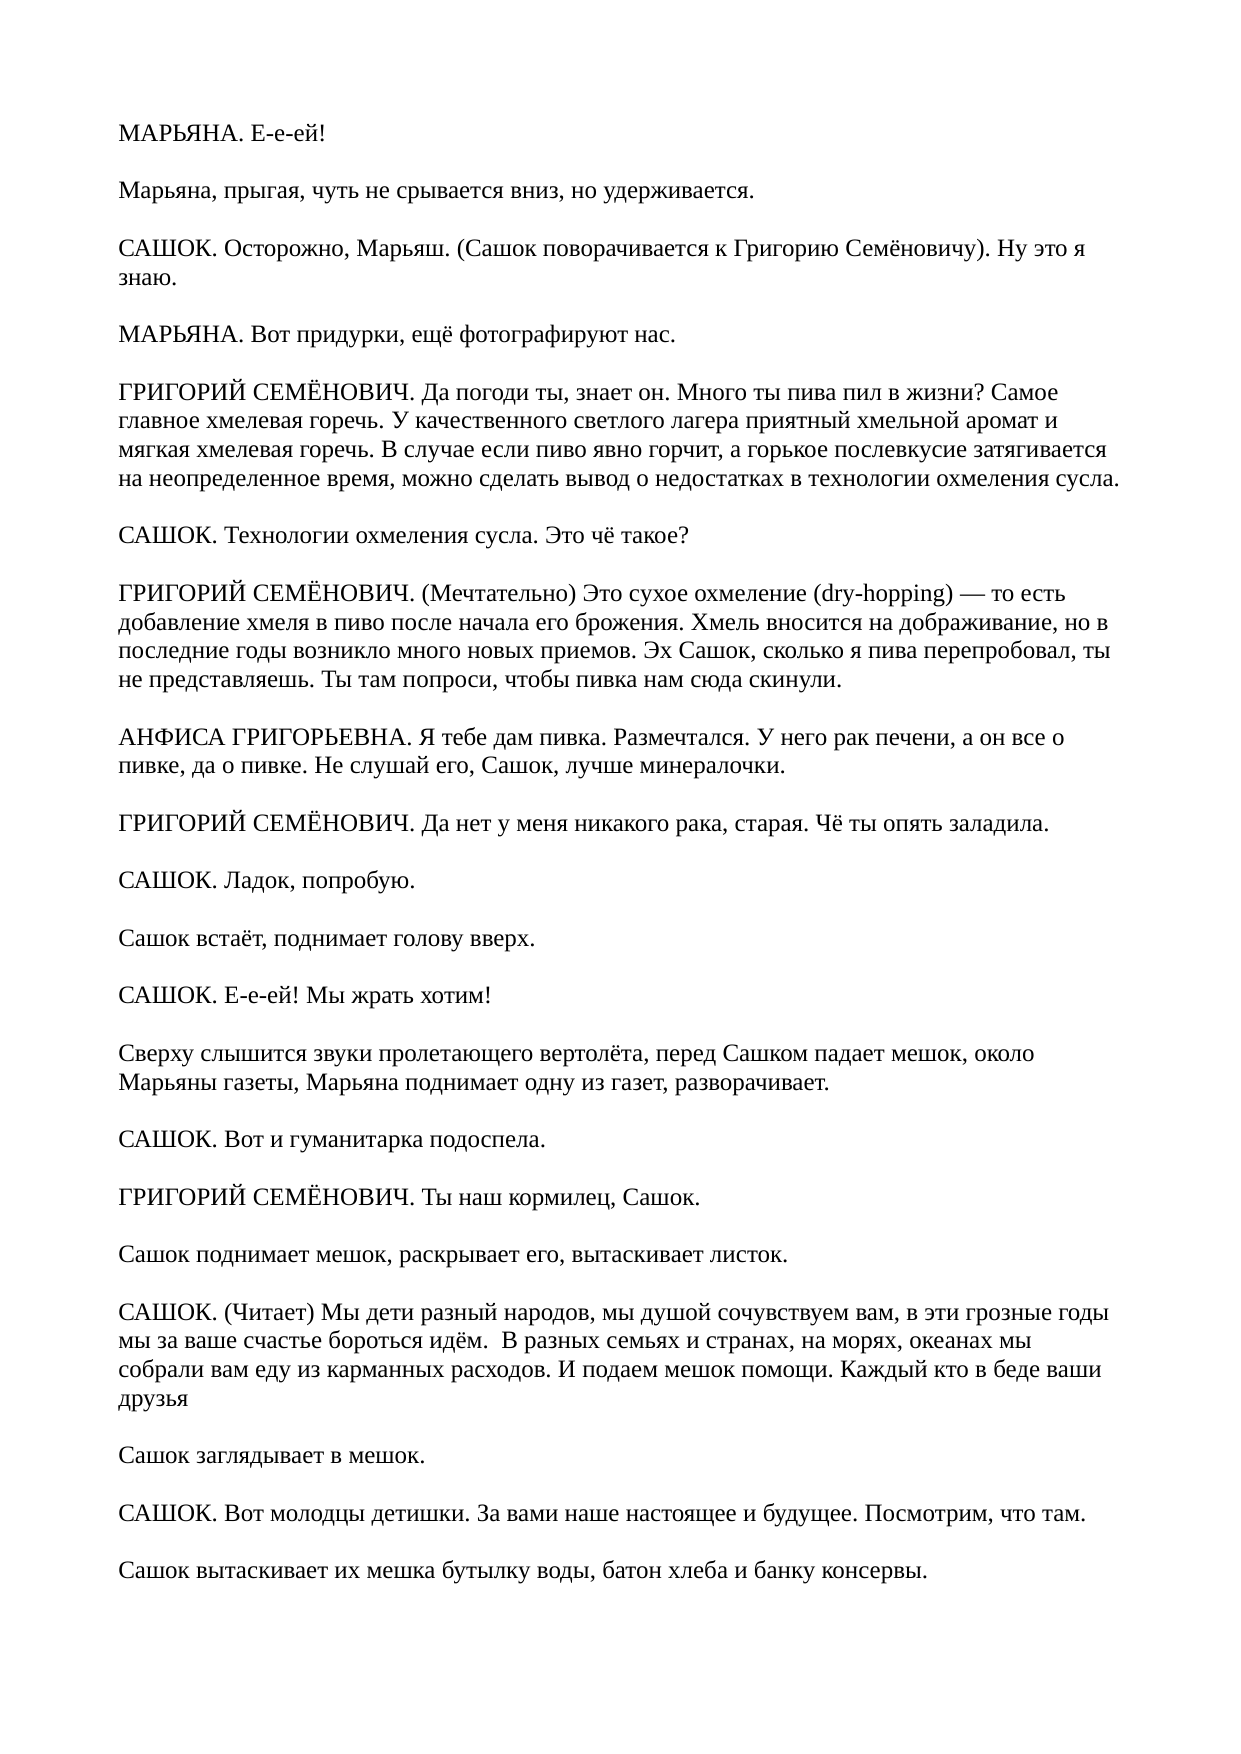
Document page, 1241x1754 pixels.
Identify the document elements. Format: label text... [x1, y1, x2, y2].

text САШОК. Вот молодцы детишки. За вами наше настоящее и будущее. Посмотрим, что там. [118, 1498, 1122, 1527]
text АНФИСА ГРИГОРЬЕВНА. Я тебе дам пивка. Размечтался. У него рак печени, а он все о пивке, да о пивке. Не слушай его, Сашок, лучше минералочки. [118, 722, 1122, 779]
text ГРИГОРИЙ СЕМЁНОВИЧ. Ты наш кормилец, Сашок. [118, 1182, 1122, 1211]
text Сашок заглядывает в мешок. [118, 1441, 1122, 1469]
text САШОК. Технологии охмеления сусла. Это чё такое? [118, 521, 1122, 549]
text ГРИГОРИЙ СЕМЁНОВИЧ. Да погоди ты, знает он. Много ты пива пил в жизни? Самое главное хмелевая горечь. У качественного светлого лагера приятный хмельной аромат и мягкая хмелевая горечь. В случае если пиво явно горчит, а горькое послевкусие затягивается на неопределенное время, можно сделать вывод о недостатках в технологии охмеления сусла. [118, 377, 1122, 492]
text САШОК. Е-е-ей! Мы жрать хотим! [118, 981, 1122, 1009]
text ГРИГОРИЙ СЕМЁНОВИЧ. (Мечтательно) Это сухое охмеление (dry-hopping) — то есть добавление хмеля в пиво после начала его брожения. Хмель вносится на дображивание, но в последние годы возникло много новых приемов. Эх Сашок, сколько я пива перепробовал, ты не представляешь. Ты там попроси, чтобы пивка нам сюда скинули. [118, 578, 1122, 693]
text МАРЬЯНА. Е-е-ей! [118, 118, 1122, 147]
text ГРИГОРИЙ СЕМЁНОВИЧ. Да нет у меня никакого рака, старая. Чё ты опять заладила. [118, 808, 1122, 837]
text Марьяна, прыгая, чуть не срывается вниз, но удерживается. [118, 176, 1122, 204]
text Сашок вытаскивает их мешка бутылку воды, батон хлеба и банку консервы. [118, 1556, 1122, 1584]
text САШОК. (Читает) Мы дети разный народов, мы душой сочувствуем вам, в эти грозные годы мы за ваше счастье бороться идём. В разных семьях и странах, на морях, океанах мы собрали вам еду из карманных расходов. И подаем мешок помощи. Каждый кто в беде ваши друзья [118, 1297, 1122, 1412]
text Сашок поднимает мешок, раскрывает его, вытаскивает листок. [118, 1239, 1122, 1268]
text САШОК. Вот и гуманитарка подоспела. [118, 1124, 1122, 1153]
text Сверху слышится звуки пролетающего вертолёта, перед Сашком падает мешок, около Марьяны газеты, Марьяна поднимает одну из газет, разворачивает. [118, 1038, 1122, 1096]
text Сашок встаёт, поднимает голову вверх. [118, 923, 1122, 952]
text САШОК. Ладок, попробую. [118, 866, 1122, 894]
text САШОК. Осторожно, Марьяш. (Сашок поворачивается к Григорию Семёновичу). Ну это я знаю. [118, 233, 1122, 291]
text МАРЬЯНА. Вот придурки, ещё фотографируют нас. [118, 319, 1122, 348]
